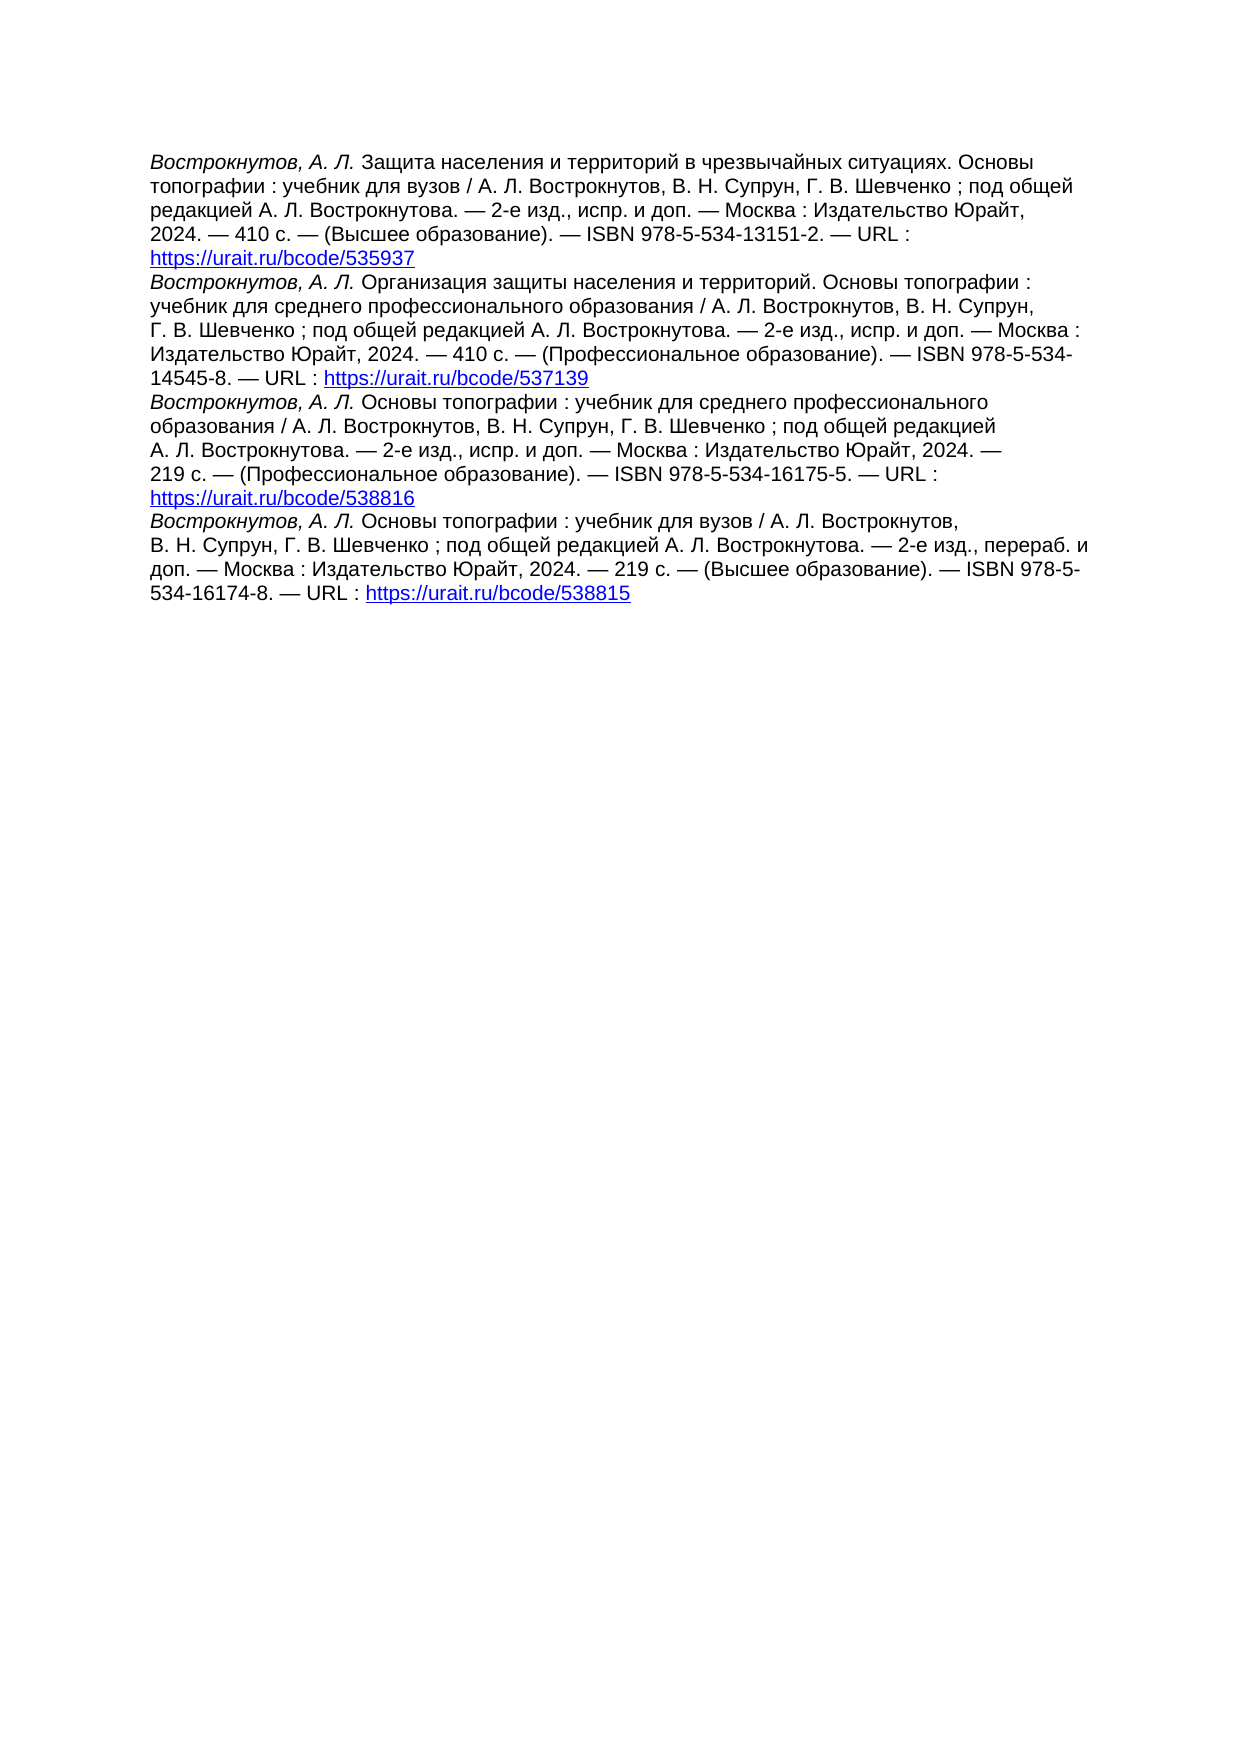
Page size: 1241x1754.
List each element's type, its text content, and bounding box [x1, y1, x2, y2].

text Вострокнутов, А. Л. Основы топографии : учебник для вузов / А. Л. Вострокнутов, В. Н. Супрун, Г. В. Шевченко ; под общей редакцией А. Л. Вострокнутова. — 2-е изд., перераб. и доп. — Москва : Издательство Юрайт, 2024. — 219 с. — (Высшее образование). — ISBN 978-5-534-16174-8. — URL : https://urait.ru/bcode/538815 [150, 509, 1090, 605]
text Вострокнутов, А. Л. Организация защиты населения и территорий. Основы топографии : учебник для среднего профессионального образования / А. Л. Вострокнутов, В. Н. Супрун, Г. В. Шевченко ; под общей редакцией А. Л. Вострокнутова. — 2-е изд., испр. и доп. — Москва : Издательство Юрайт, 2024. — 410 с. — (Профессиональное образование). — ISBN 978-5-534-14545-8. — URL : https://urait.ru/bcode/537139 [150, 270, 1090, 389]
text Вострокнутов, А. Л. Основы топографии : учебник для среднего профессионального образования / А. Л. Вострокнутов, В. Н. Супрун, Г. В. Шевченко ; под общей редакцией А. Л. Вострокнутова. — 2-е изд., испр. и доп. — Москва : Издательство Юрайт, 2024. — 219 с. — (Профессиональное образование). — ISBN 978-5-534-16175-5. — URL : https://urait.ru/bcode/538816 [150, 389, 1090, 509]
text Вострокнутов, А. Л. Защита населения и территорий в чрезвычайных ситуациях. Основы топографии : учебник для вузов / А. Л. Вострокнутов, В. Н. Супрун, Г. В. Шевченко ; под общей редакцией А. Л. Вострокнутова. — 2-е изд., испр. и доп. — Москва : Издательство Юрайт, 2024. — 410 с. — (Высшее образование). — ISBN 978-5-534-13151-2. — URL : https://urait.ru/bcode/535937 [150, 150, 1090, 270]
